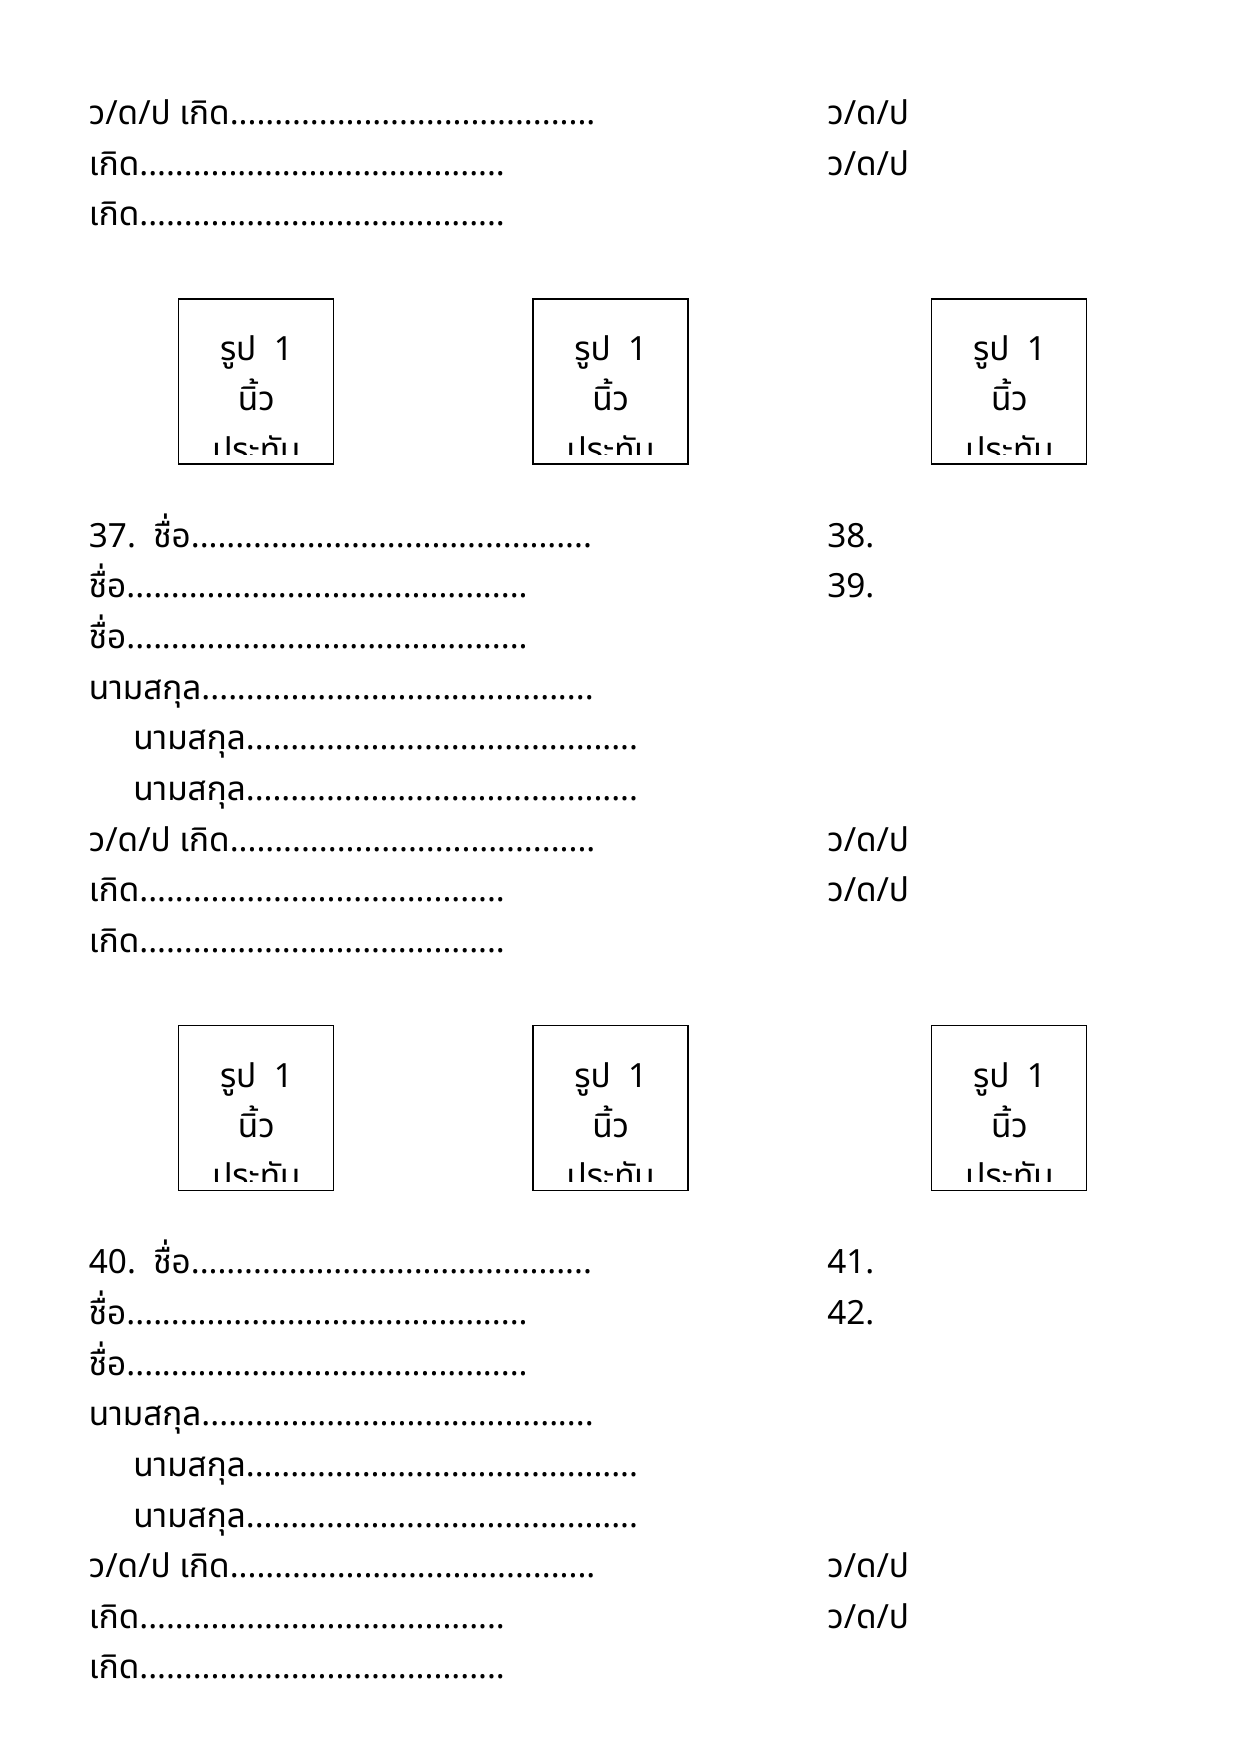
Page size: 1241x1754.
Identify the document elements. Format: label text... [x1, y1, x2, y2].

text ว/ด/ป เกิด......................................... ว/ด/ป เกิด......................................... ว/ด/ป เกิด......................................... [89, 1542, 1166, 1694]
text 37. ชื่อ............................................. 38. ชื่อ............................................. 39. ชื่อ............................................. [89, 512, 1166, 663]
text ว/ด/ป เกิด......................................... ว/ด/ป เกิด......................................... ว/ด/ป เกิด......................................... [89, 89, 1166, 241]
text 40. ชื่อ............................................. 41. ชื่อ............................................. 42. ชื่อ............................................. [89, 1238, 1166, 1390]
text ว/ด/ป เกิด......................................... ว/ด/ป เกิด......................................... ว/ด/ป เกิด......................................... [89, 815, 1166, 967]
